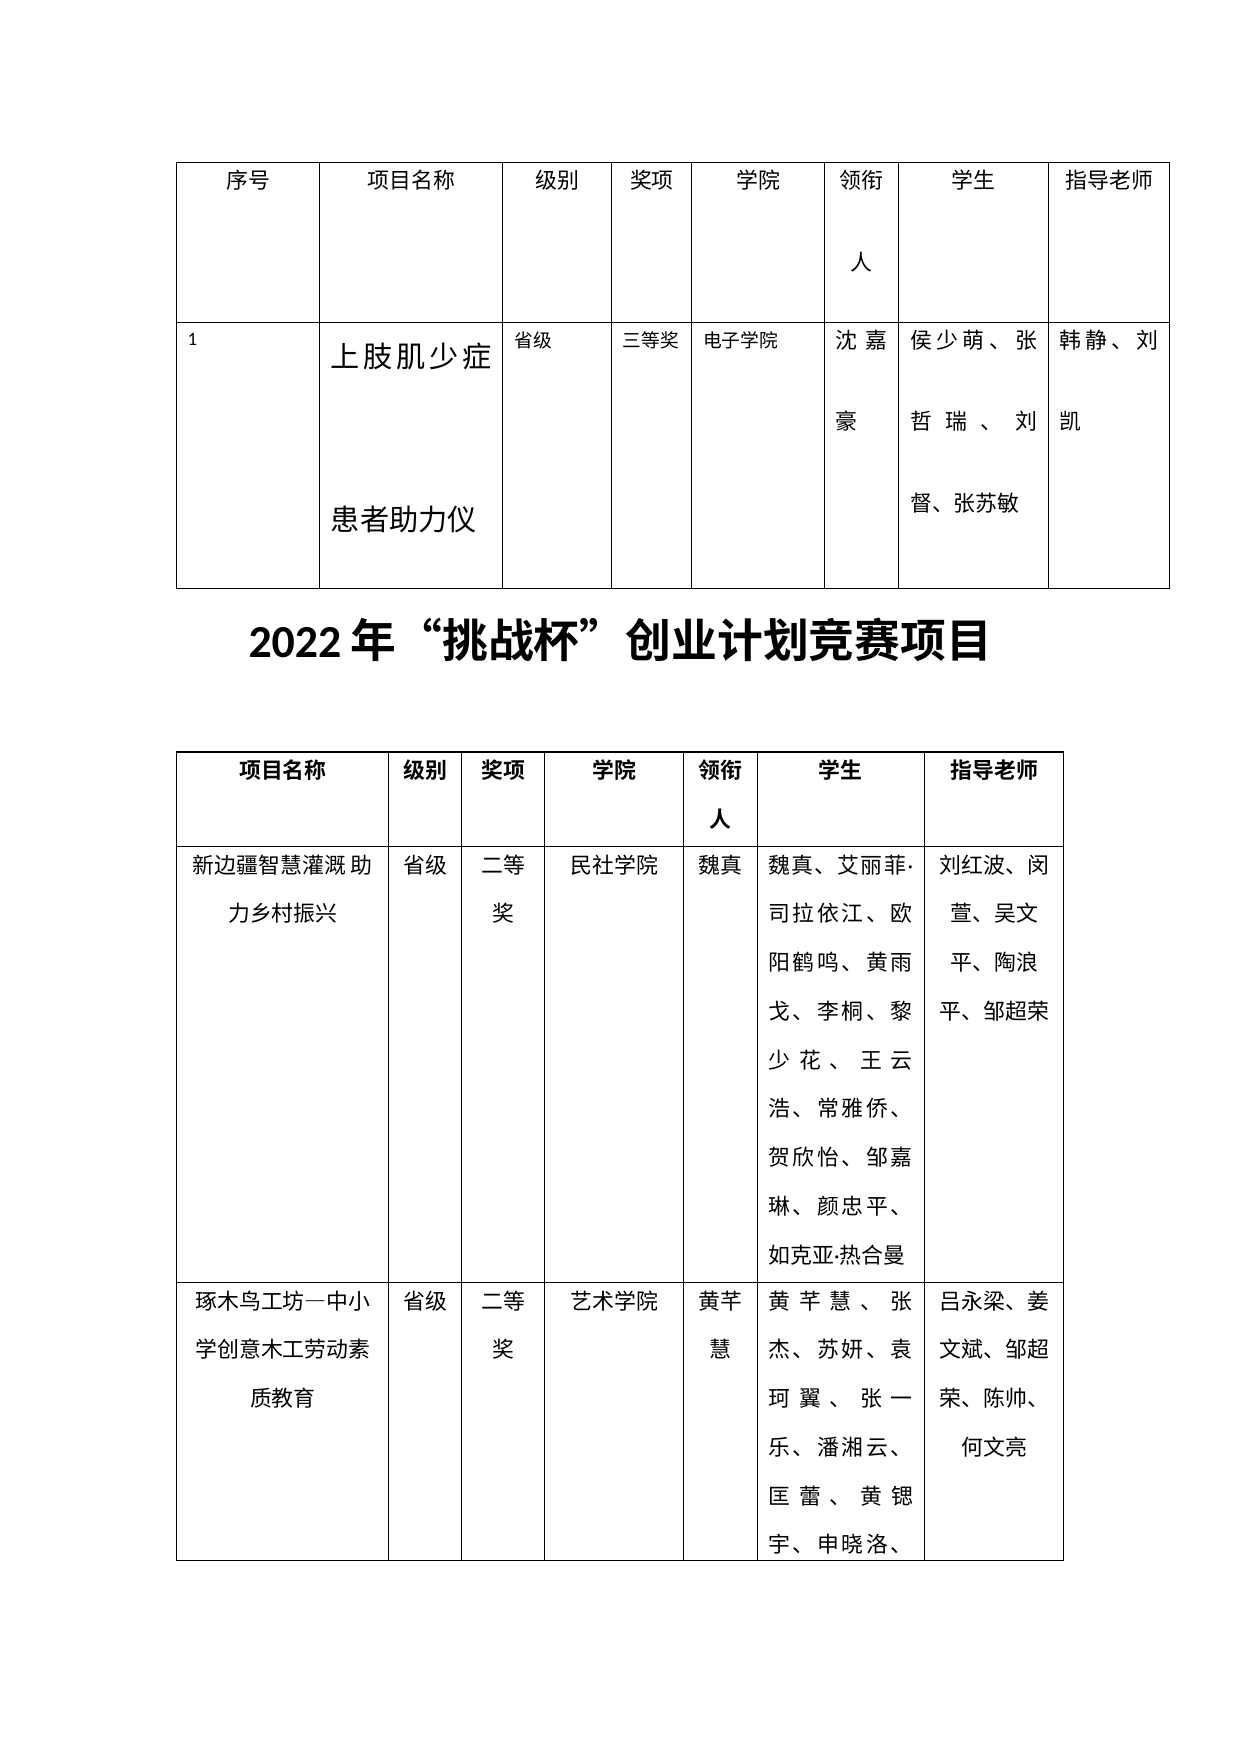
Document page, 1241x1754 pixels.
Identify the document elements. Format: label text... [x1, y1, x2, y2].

table_header 学院 [692, 163, 824, 322]
table_header 级别 [503, 163, 611, 322]
table_header 项目名称 [177, 753, 388, 846]
table_cell 侯少萌、张哲瑞、刘督、张苏敏 [899, 323, 1048, 588]
table_cell 上肢肌少症患者助力仪 [320, 323, 502, 588]
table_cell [758, 1283, 924, 1559]
table_cell 魏真 [684, 847, 757, 1282]
table_cell 二等奖 [462, 1283, 544, 1559]
table_cell 吕永梁、姜文斌、邹超荣、陈帅、何文亮 [925, 1283, 1063, 1559]
table_header 领衔人 [684, 753, 757, 846]
table_header 序号 [177, 163, 319, 322]
table_cell 黄芊慧 [684, 1283, 757, 1559]
table_cell 新边疆智慧灌溉 助力乡村振兴 [177, 847, 388, 1282]
text 2022年“挑战杯”创业计划竞赛项目 [187, 589, 1053, 686]
table_cell 省级 [389, 1283, 461, 1559]
table_cell 1 [177, 323, 319, 588]
table_header 指导老师 [1049, 163, 1169, 322]
table_header 学院 [545, 753, 683, 846]
table_cell 沈嘉豪 [825, 323, 898, 588]
table_header 指导老师 [925, 753, 1063, 846]
table_cell 二等奖 [462, 847, 544, 1282]
table_header 奖项 [462, 753, 544, 846]
table_header 学生 [758, 753, 924, 846]
table_cell 民社学院 [545, 847, 683, 1282]
table_header 领衔人 [825, 163, 898, 322]
table_cell 刘红波、闵萱、吴文平、陶浪平、邹超荣 [925, 847, 1063, 1282]
table_cell 魏真、艾丽菲·司拉依江、欧阳鹤鸣、黄雨戈、李桐、黎少花、王云浩、常雅侨、贺欣怡、邹嘉琳、颜忠平、如克亚·热合曼 [758, 847, 924, 1282]
table_cell 省级 [389, 847, 461, 1282]
table_cell 三等奖 [612, 323, 691, 588]
table_cell 韩静、刘 凯 [1049, 323, 1169, 588]
table_cell 琢木鸟工坊—中小学创意木工劳动素质教育 [177, 1283, 388, 1559]
table_cell 艺术学院 [545, 1283, 683, 1559]
table_header 项目名称 [320, 163, 502, 322]
table_cell 省级 [503, 323, 611, 588]
table_header 奖项 [612, 163, 691, 322]
table_cell 电子学院 [692, 323, 824, 588]
table_header 级别 [389, 753, 461, 846]
table_header 学生 [899, 163, 1048, 322]
